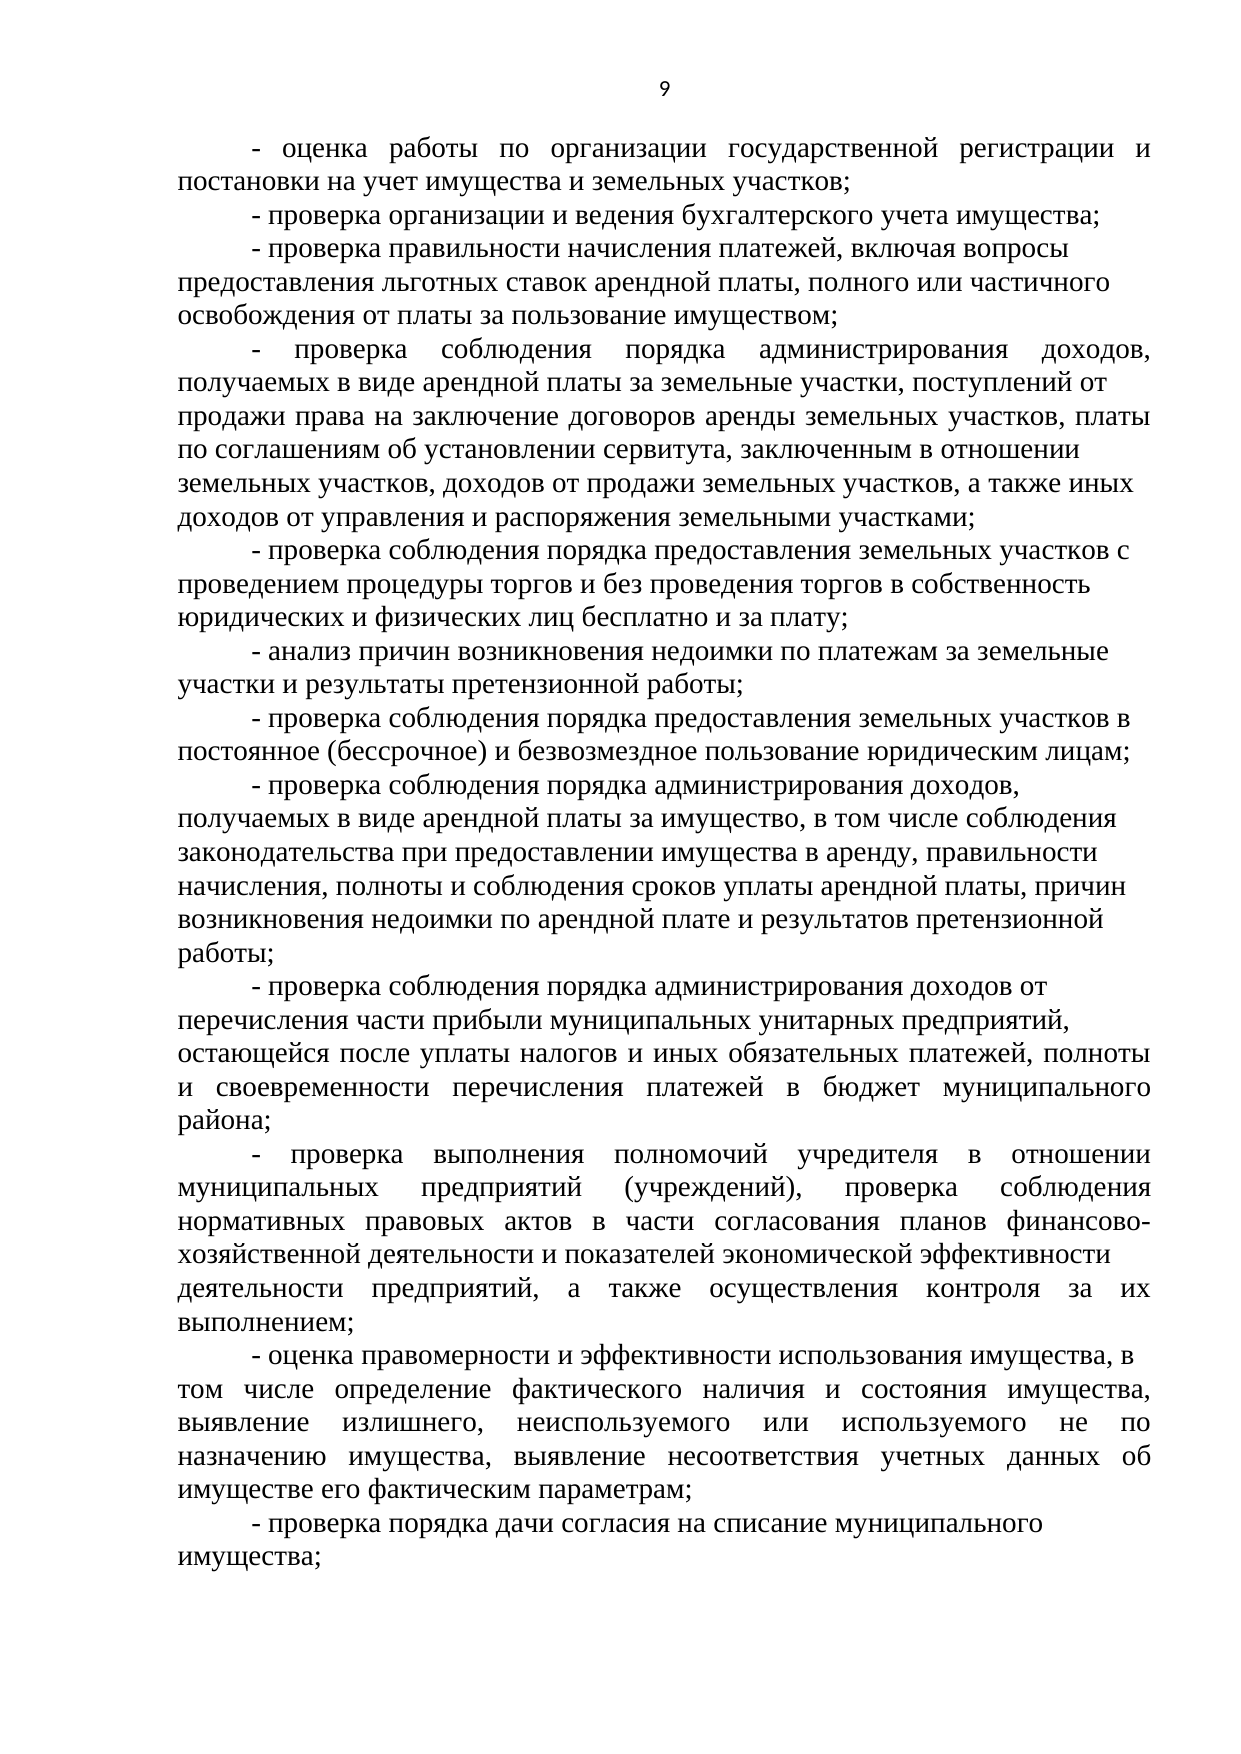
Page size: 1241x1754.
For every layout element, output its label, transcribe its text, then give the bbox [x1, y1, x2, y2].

text перечисления части прибыли муниципальных унитарных предприятий, [177, 1002, 1152, 1035]
text участки и результаты претензионной работы; [177, 666, 1152, 700]
text - проверка соблюдения порядка предоставления земельных участков в [177, 700, 1152, 733]
text - анализ причин возникновения недоимки по платежам за земельные [177, 633, 1152, 666]
text - проверка правильности начисления платежей, включая вопросы [177, 230, 1152, 264]
text остающейся после уплаты налогов и иных обязательных платежей, полноты и своевременности перечисления платежей в бюджет муниципального района; [177, 1035, 1152, 1136]
text законодательства при предоставлении имущества в аренду, правильности [177, 834, 1152, 868]
text - проверка соблюдения порядка администрирования доходов от [177, 968, 1152, 1002]
text получаемых в виде арендной платы за имущество, в том числе соблюдения [177, 801, 1152, 834]
text работы; [177, 935, 1152, 968]
text - проверка соблюдения порядка администрирования доходов, получаемых в виде арендной платы за земельные участки, поступлений от [177, 331, 1152, 398]
text доходов от управления и распоряжения земельными участками; [177, 499, 1152, 532]
text - проверка порядка дачи согласия на списание муниципального [177, 1505, 1152, 1538]
text продажи права на заключение договоров аренды земельных участков, платы по соглашениям об установлении сервитута, заключенным в отношении [177, 398, 1152, 465]
text - проверка выполнения полномочий учредителя в отношении муниципальных предприятий (учреждений), проверка соблюдения нормативных правовых актов в части согласования планов финансово-хозяйственной деятельности и показателей экономической эффективности [177, 1136, 1152, 1270]
text - проверка организации и ведения бухгалтерского учета имущества; [177, 197, 1152, 230]
text предоставления льготных ставок арендной платы, полного или частичного [177, 264, 1152, 297]
text начисления, полноты и соблюдения сроков уплаты арендной платы, причин [177, 868, 1152, 901]
text земельных участков, доходов от продажи земельных участков, а также иных [177, 465, 1152, 499]
text - проверка соблюдения порядка администрирования доходов, [177, 767, 1152, 801]
text проведением процедуры торгов и без проведения торгов в собственность [177, 566, 1152, 599]
text деятельности предприятий, а также осуществления контроля за их выполнением; [177, 1270, 1152, 1337]
text - оценка работы по организации государственной регистрации и постановки на учет имущества и земельных участков; [177, 130, 1152, 197]
text - проверка соблюдения порядка предоставления земельных участков с [177, 532, 1152, 566]
text постоянное (бессрочное) и безвозмездное пользование юридическим лицам; [177, 733, 1152, 767]
text освобождения от платы за пользование имуществом; [177, 297, 1152, 331]
text - оценка правомерности и эффективности использования имущества, в [177, 1337, 1152, 1371]
text имущества; [177, 1538, 1152, 1572]
text возникновения недоимки по арендной плате и результатов претензионной [177, 901, 1152, 935]
text том числе определение фактического наличия и состояния имущества, выявление излишнего, неиспользуемого или используемого не по назначению имущества, выявление несоответствия учетных данных об имуществе его фактическим параметрам; [177, 1371, 1152, 1505]
text юридических и физических лиц бесплатно и за плату; [177, 599, 1152, 633]
